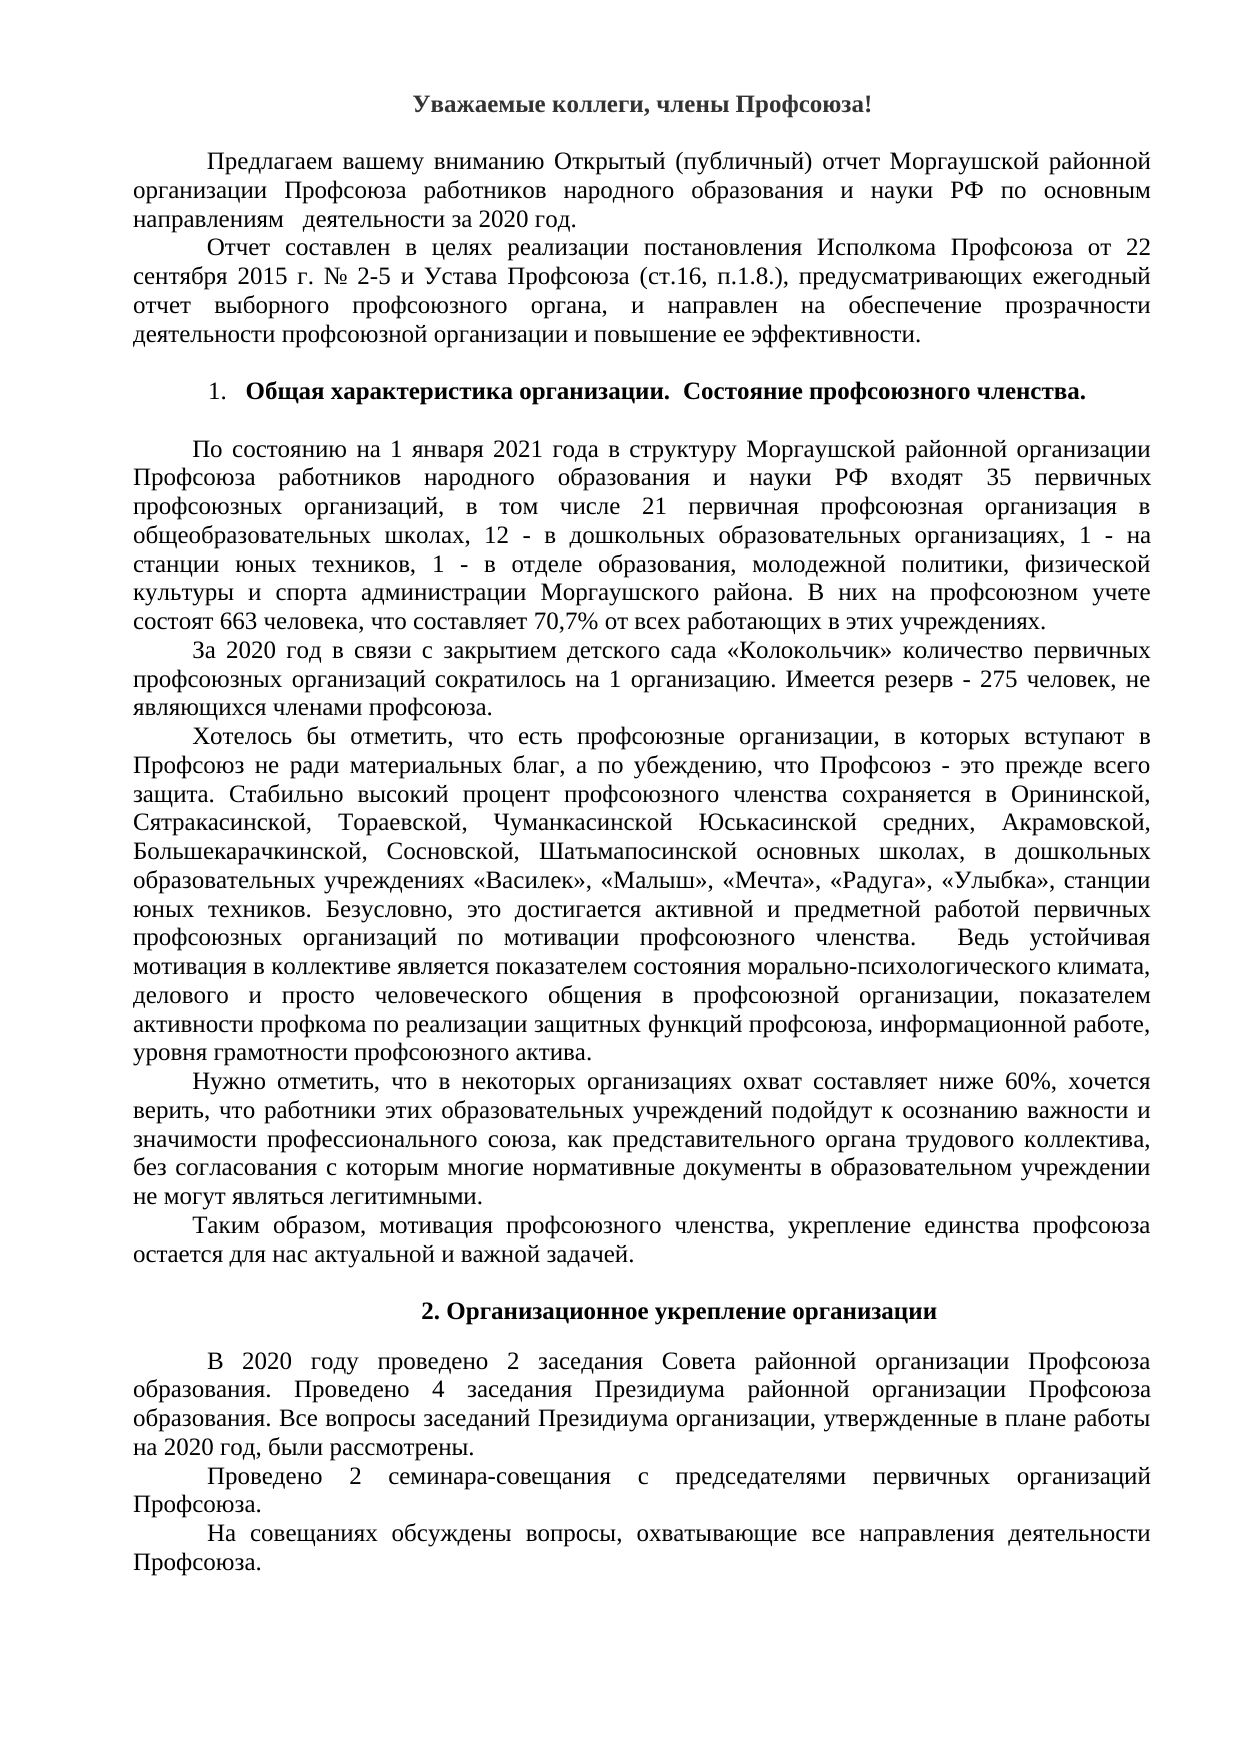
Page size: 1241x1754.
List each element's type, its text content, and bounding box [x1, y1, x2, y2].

text На совещаниях обсуждены вопросы, охватывающие все направления деятельности Профсоюза. [133, 1518, 1152, 1576]
text Уважаемые коллеги, члены Профсоюза! [133, 89, 1152, 117]
text По состоянию на 1 января 2021 года в структуру Моргаушской районной организации Профсоюза работников народного образования и науки РФ входят 35 первичных профсоюзных организаций, в том числе 21 первичная профсоюзная организация в общеобразовательных школах, 12 - в дошкольных образовательных организациях, 1 - на станции юных техников, 1 - в отделе образования, молодежной политики, физической культуры и спорта администрации Моргаушского района. В них на профсоюзном учете состоят 663 человека, что составляет 70,7% от всех работающих в этих учреждениях. [133, 434, 1152, 635]
text Предлагаем вашему вниманию Открытый (публичный) отчет Моргаушской районной организации Профсоюза работников народного образования и науки РФ по основным направлениям деятельности за 2020 год. [133, 146, 1152, 232]
text Таким образом, мотивация профсоюзного членства, укрепление единства профсоюза остается для нас актуальной и важной задачей. [133, 1210, 1152, 1267]
text Отчет составлен в целях реализации постановления Исполкома Профсоюза от 22 сентября 2015 г. № 2-5 и Устава Профсоюза (ст.16, п.1.8.), предусматривающих ежегодный отчет выборного профсоюзного органа, и направлен на обеспечение прозрачности деятельности профсоюзной организации и повышение ее эффективности. [133, 232, 1152, 347]
text Проведено 2 семинара-совещания с председателями первичных организаций Профсоюза. [133, 1461, 1152, 1518]
text За 2020 год в связи с закрытием детского сада «Колокольчик» количество первичных профсоюзных организаций сократилось на 1 организацию. Имеется резерв - 275 человек, не являющихся членами профсоюза. [133, 635, 1152, 721]
text В 2020 году проведено 2 заседания Совета районной организации Профсоюза образования. Проведено 4 заседания Президиума районной организации Профсоюза образования. Все вопросы заседаний Президиума организации, утвержденные в плане работы на 2020 год, были рассмотрены. [133, 1346, 1152, 1461]
text Нужно отметить, что в некоторых организациях охват составляет ниже 60%, хочется верить, что работники этих образовательных учреждений подойдут к осознанию важности и значимости профессионального союза, как представительного органа трудового коллектива, без согласования с которым многие нормативные документы в образовательном учреждении не могут являться легитимными. [133, 1066, 1152, 1210]
text 2. Организационное укрепление организации [133, 1296, 1152, 1325]
text Хотелось бы отметить, что есть профсоюзные организации, в которых вступают в Профсоюз не ради материальных благ, а по убеждению, что Профсоюз - это прежде всего защита. Стабильно высокий процент профсоюзного членства сохраняется в Орининской, Сятракасинской, Тораевской, Чуманкасинской Юськасинской средних, Акрамовской, Большекарачкинской, Сосновской, Шатьмапосинской основных школах, в дошкольных образовательных учреждениях «Василек», «Малыш», «Мечта», «Радуга», «Улыбка», станции юных техников. Безусловно, это достигается активной и предметной работой первичных профсоюзных организаций по мотивации профсоюзного членства. Ведь устойчивая мотивация в коллективе является показателем состояния морально-психологического климата, делового и просто человеческого общения в профсоюзной организации, показателем активности профкома по реализации защитных функций профсоюза, информационной работе, уровня грамотности профсоюзного актива. [133, 721, 1152, 1066]
list Общая характеристика организации. Состояние профсоюзного членства. [142, 376, 1152, 405]
